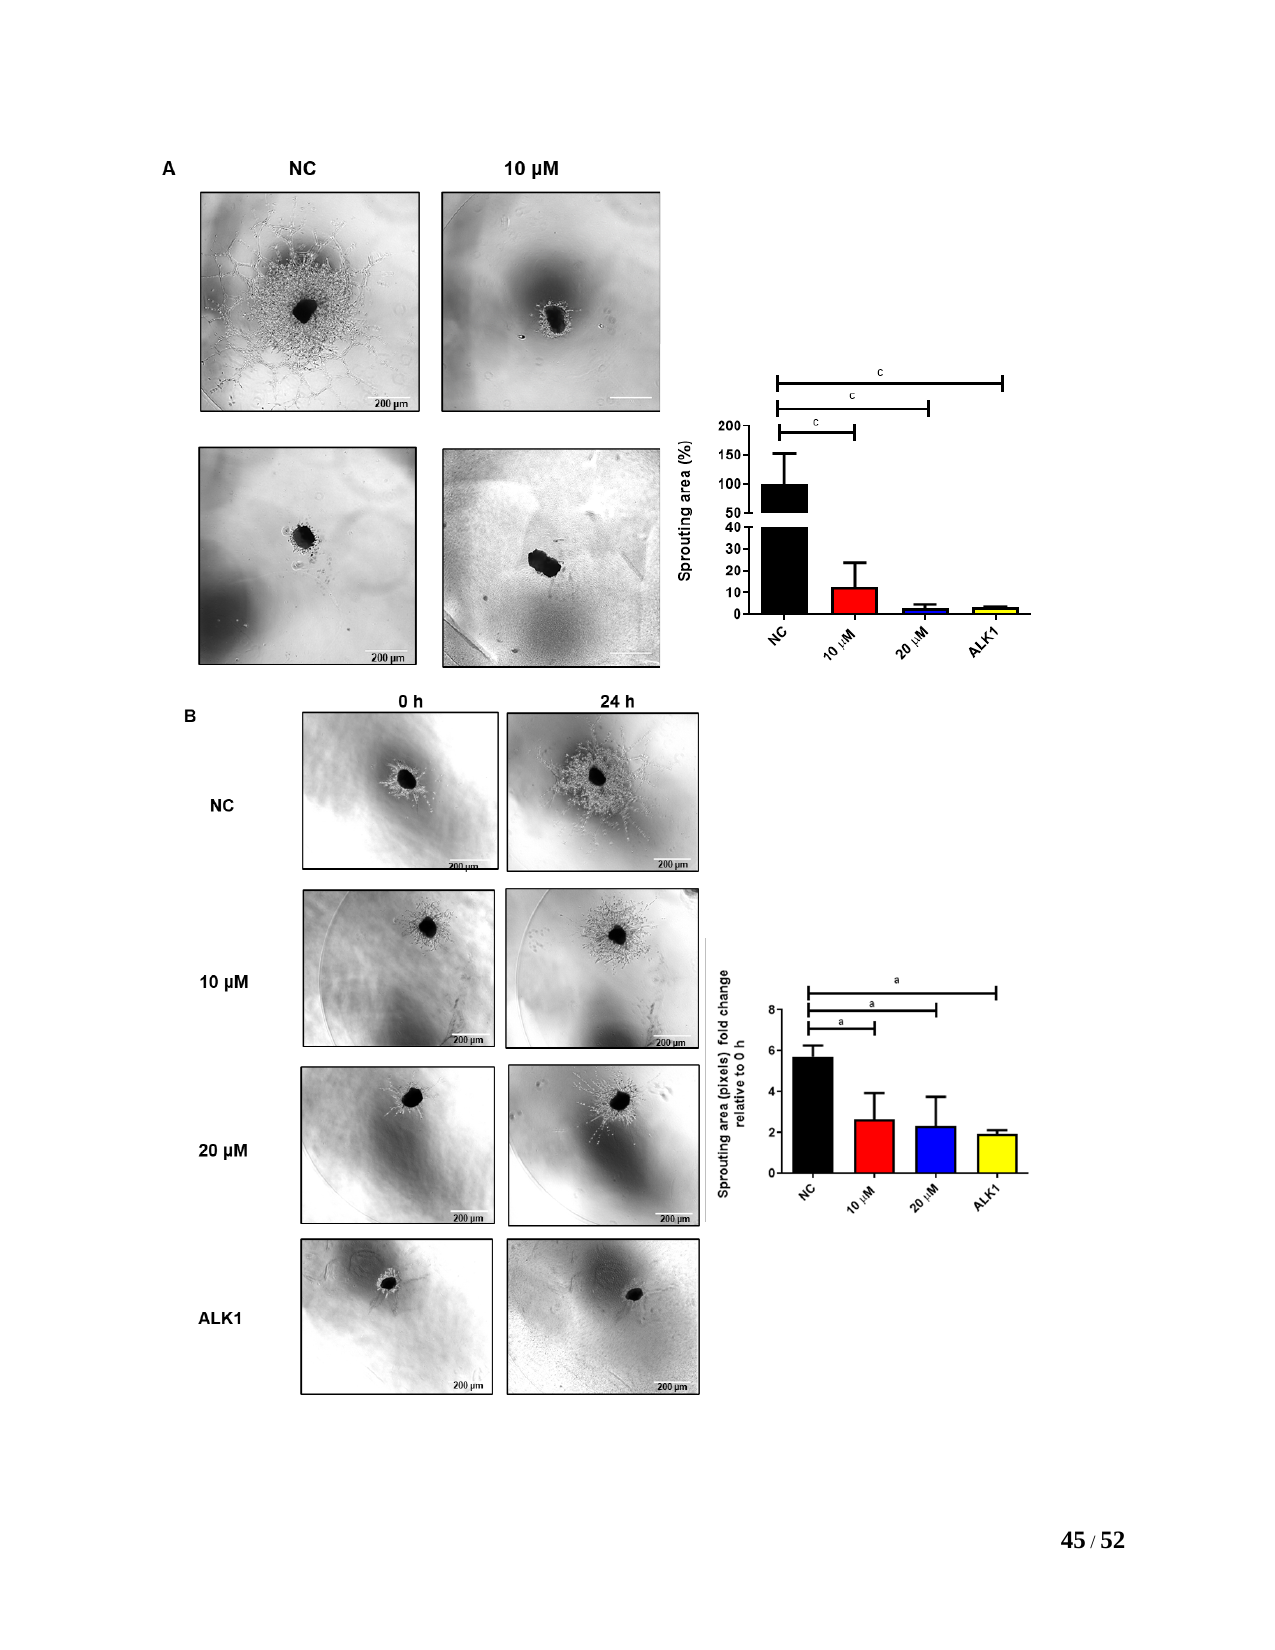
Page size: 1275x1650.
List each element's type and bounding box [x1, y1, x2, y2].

picture [150, 684, 1061, 1409]
picture [150, 150, 1043, 671]
